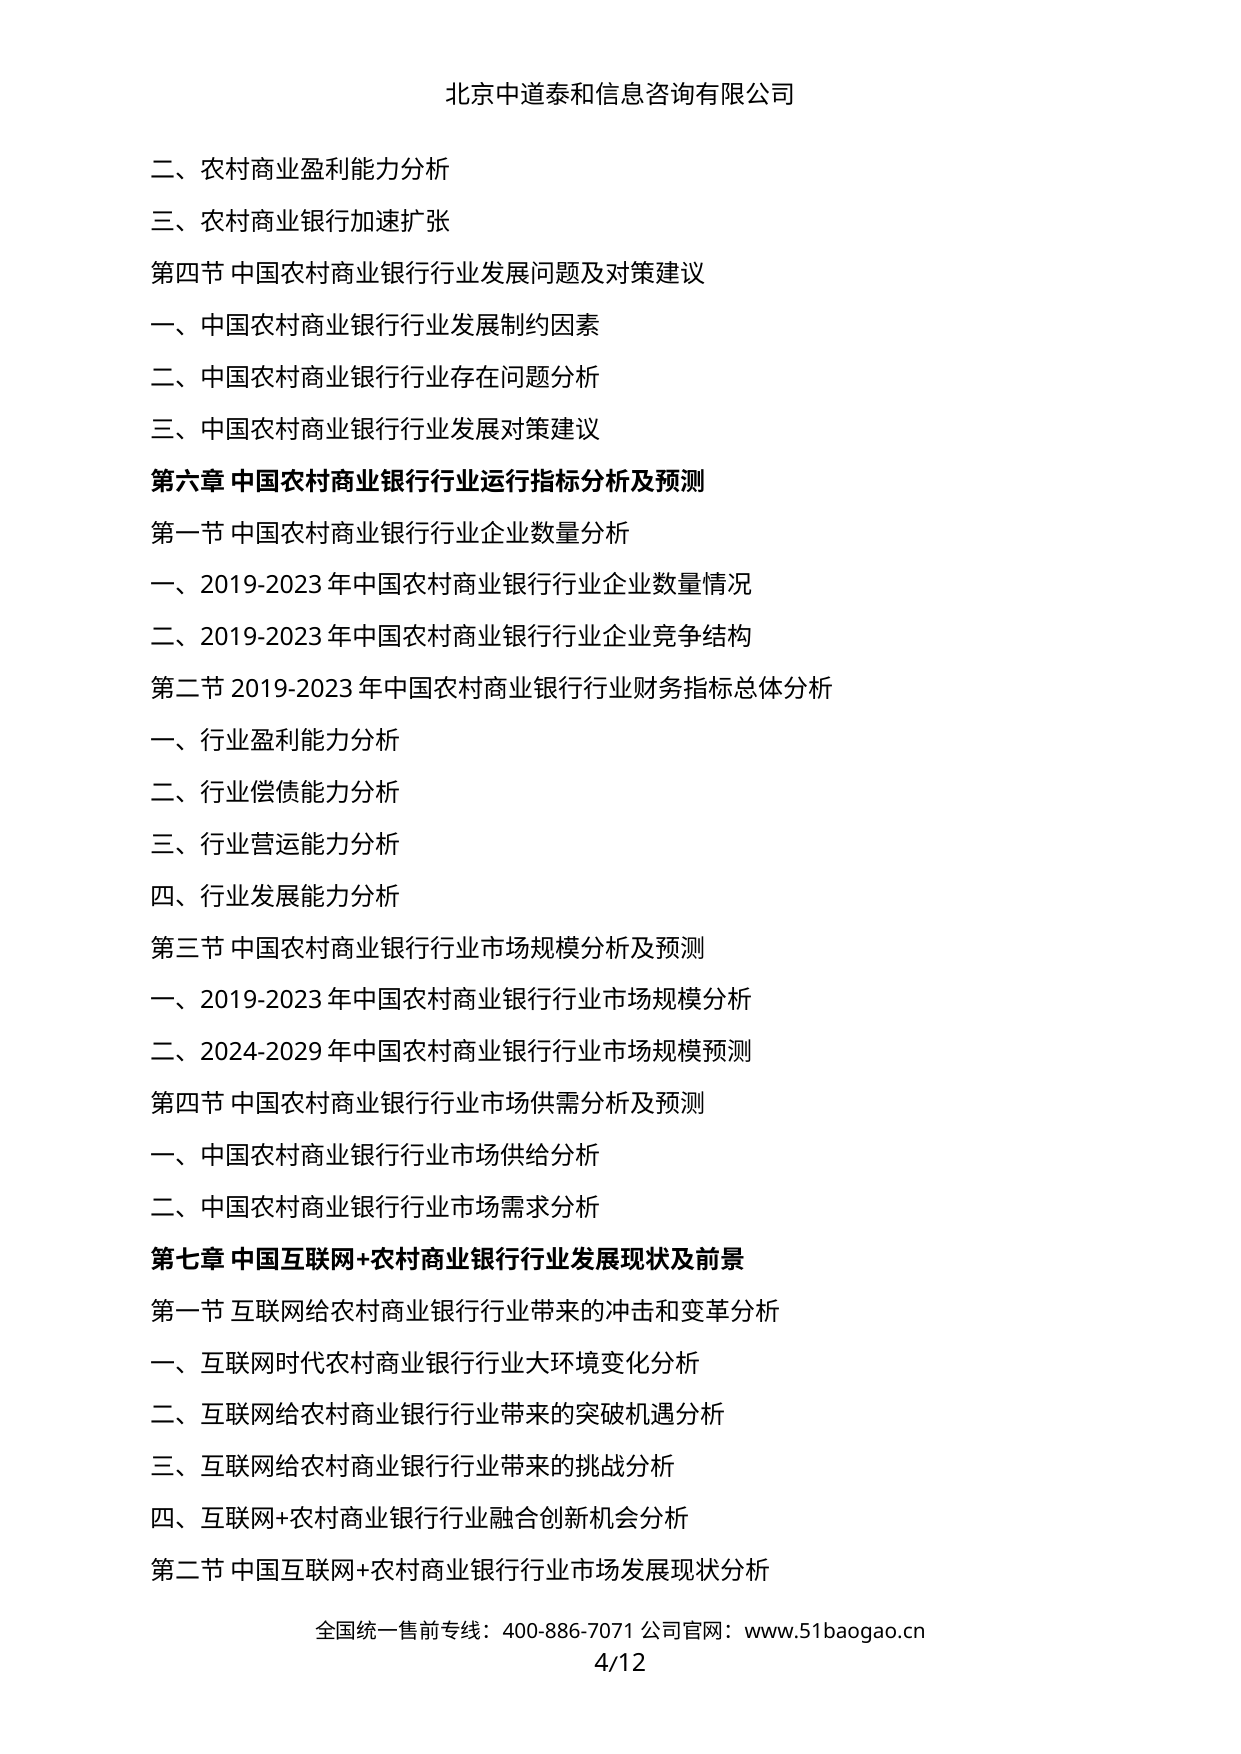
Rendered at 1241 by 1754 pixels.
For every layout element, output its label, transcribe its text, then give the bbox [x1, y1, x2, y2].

text 二、中国农村商业银行行业市场需求分析 [150, 1187, 1090, 1224]
text 第一节 互联网给农村商业银行行业带来的冲击和变革分析 [150, 1291, 1090, 1327]
text 第四节 中国农村商业银行行业市场供需分析及预测 [150, 1084, 1090, 1120]
text 一、中国农村商业银行行业发展制约因素 [150, 306, 1090, 342]
text 二、2019-2023年中国农村商业银行行业企业竞争结构 [150, 617, 1090, 653]
text 二、行业偿债能力分析 [150, 772, 1090, 809]
text 二、农村商业盈利能力分析 [150, 150, 1090, 186]
text 三、行业营运能力分析 [150, 824, 1090, 861]
text 一、中国农村商业银行行业市场供给分析 [150, 1136, 1090, 1172]
text 四、行业发展能力分析 [150, 876, 1090, 912]
text 一、2019-2023年中国农村商业银行行业市场规模分析 [150, 980, 1090, 1016]
text 第三节 中国农村商业银行行业市场规模分析及预测 [150, 928, 1090, 964]
text 三、农村商业银行加速扩张 [150, 202, 1090, 238]
text 第二节 2019-2023年中国农村商业银行行业财务指标总体分析 [150, 669, 1090, 705]
text 二、中国农村商业银行行业存在问题分析 [150, 357, 1090, 394]
text 三、中国农村商业银行行业发展对策建议 [150, 409, 1090, 446]
text 第四节 中国农村商业银行行业发展问题及对策建议 [150, 254, 1090, 290]
text 第七章 中国互联网+农村商业银行行业发展现状及前景 [150, 1239, 1090, 1276]
text 第一节 中国农村商业银行行业企业数量分析 [150, 513, 1090, 549]
text 第六章 中国农村商业银行行业运行指标分析及预测 [150, 461, 1090, 497]
text 一、行业盈利能力分析 [150, 721, 1090, 757]
text 二、2024-2029年中国农村商业银行行业市场规模预测 [150, 1032, 1090, 1068]
text 一、互联网时代农村商业银行行业大环境变化分析 [150, 1343, 1090, 1379]
text 二、互联网给农村商业银行行业带来的突破机遇分析 [150, 1395, 1090, 1431]
text 第二节 中国互联网+农村商业银行行业市场发展现状分析 [150, 1551, 1090, 1587]
text 一、2019-2023年中国农村商业银行行业企业数量情况 [150, 565, 1090, 601]
text 四、互联网+农村商业银行行业融合创新机会分析 [150, 1499, 1090, 1535]
text 三、互联网给农村商业银行行业带来的挑战分析 [150, 1447, 1090, 1483]
